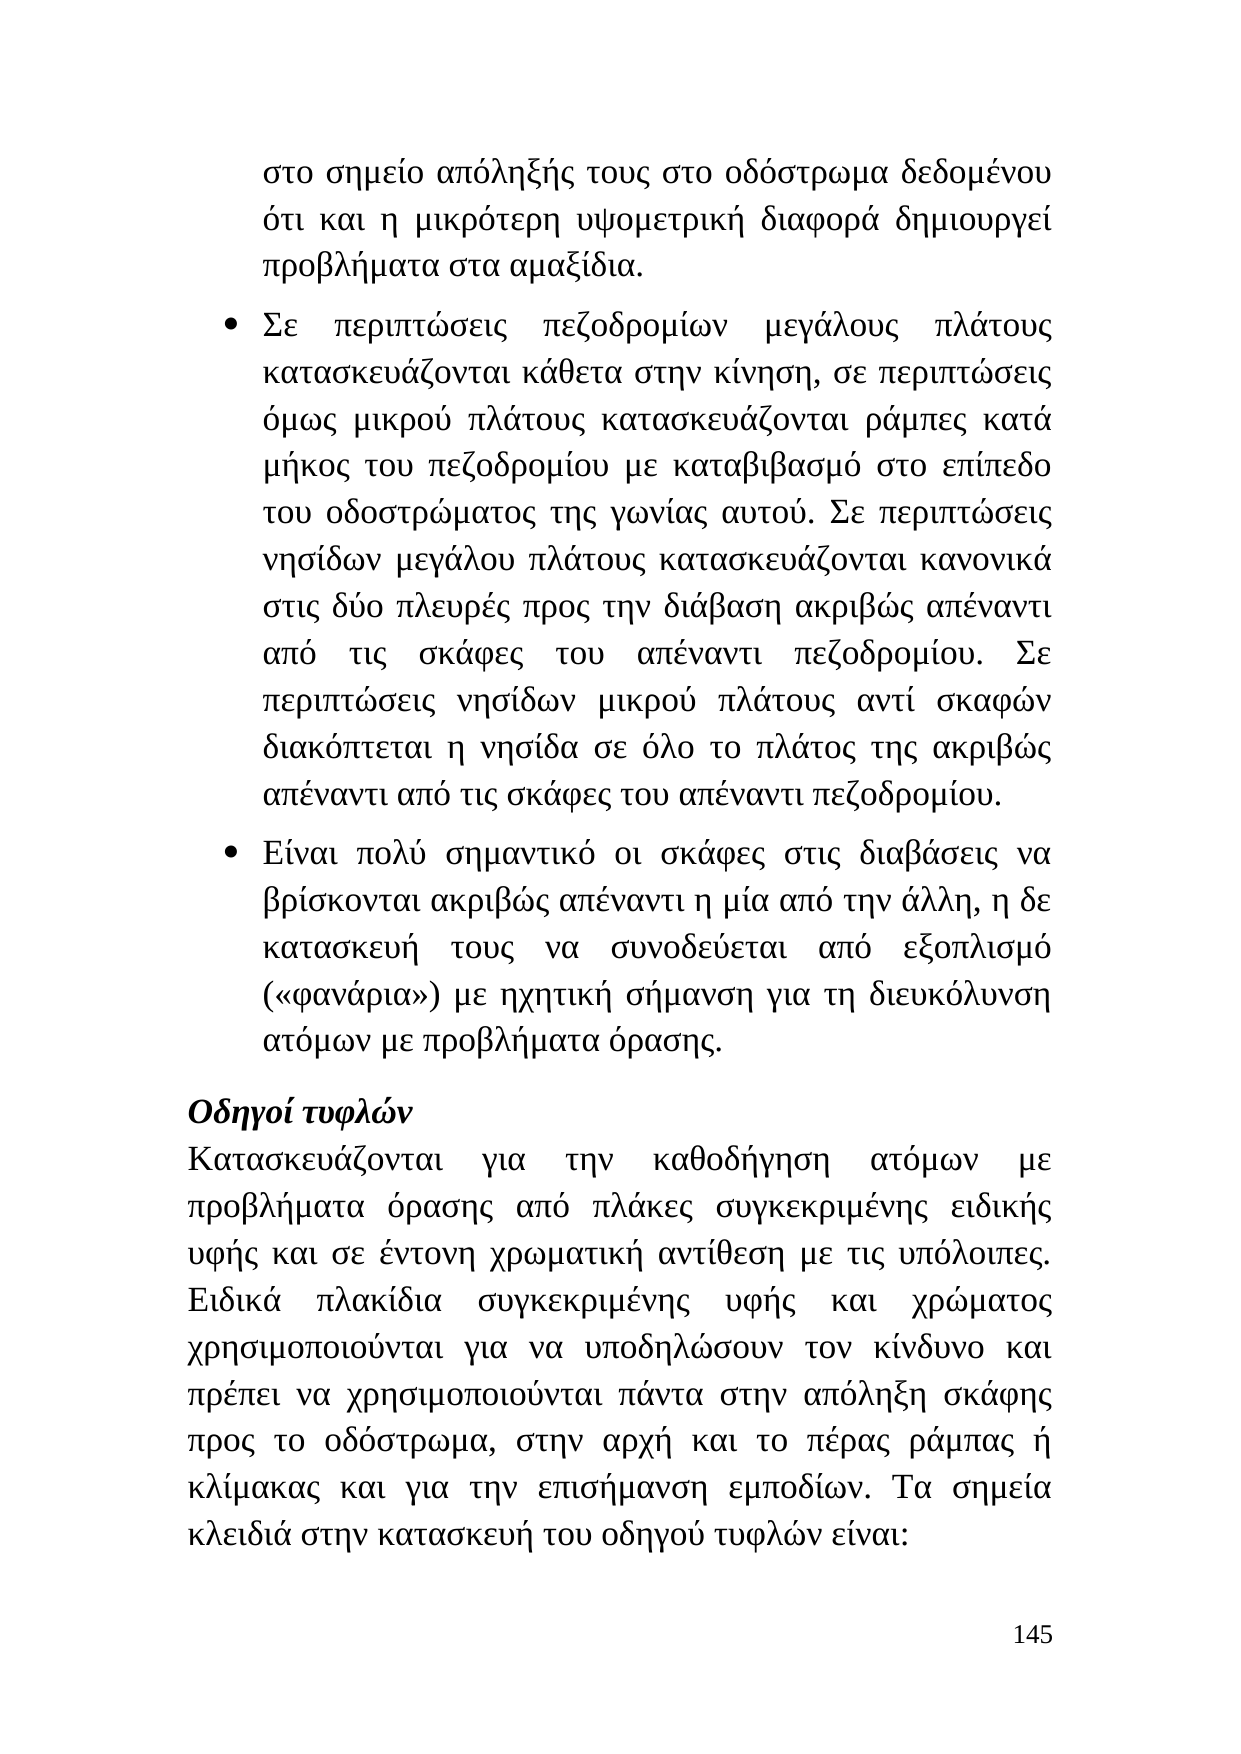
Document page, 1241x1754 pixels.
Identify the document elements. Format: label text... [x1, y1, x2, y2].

text Κατασκευάζονται για την καθοδήγηση ατόμων με προβλήματα όρασης από πλάκες συγκεκριμένης ειδικής υφής και σε έντονη χρωματική αντίθεση με τις υπόλοιπες. Ειδικά πλακίδια συγκεκριμένης υφής και χρώματος χρησιμοποιούνται για να υποδηλώσουν τον κίνδυνο και πρέπει να χρησιμοποιούνται πάντα στην απόληξη σκάφης προς το οδόστρωμα, στην αρχή και το πέρας ράμπας ή κλίμακας και για την επισήμανση εμποδίων. Τα σημεία κλειδιά στην κατασκευή του οδηγού τυφλών είναι: [187, 1137, 1053, 1553]
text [225, 150, 1053, 284]
subtitle Οδηγοί τυφλών [187, 1091, 1053, 1131]
text Σε περιπτώσεις πεζοδρομίων μεγάλους πλάτους κατασκευάζονται κάθετα στην κίνηση, σε περιπτώσεις όμως μικρού πλάτους κατασκευάζονται ράμπες κατά μήκος του πεζοδρομίου με καταβιβασμό στο επίπεδο του οδοστρώματος της γωνίας αυτού. Σε περιπτώσεις νησίδων μεγάλου πλάτους κατασκευάζονται κανονικά στις δύο πλευρές προς την διάβαση ακριβώς απέναντι από τις σκάφες του απέναντι πεζοδρομίου. Σε περιπτώσεις νησίδων μικρού πλάτους αντί σκαφών διακόπτεται η νησίδα σε όλο το πλάτος της ακριβώς απέναντι από τις σκάφες του απέναντι πεζοδρομίου. [225, 303, 1053, 813]
text Είναι πολύ σημαντικό οι σκάφες στις διαβάσεις να βρίσκονται ακριβώς απέναντι η μία από την άλλη, η δε κατασκευή τους να συνοδεύεται από εξοπλισμό («φανάρια») με ηχητική σήμανση για τη διευκόλυνση ατόμων με προβλήματα όρασης. [225, 831, 1053, 1059]
